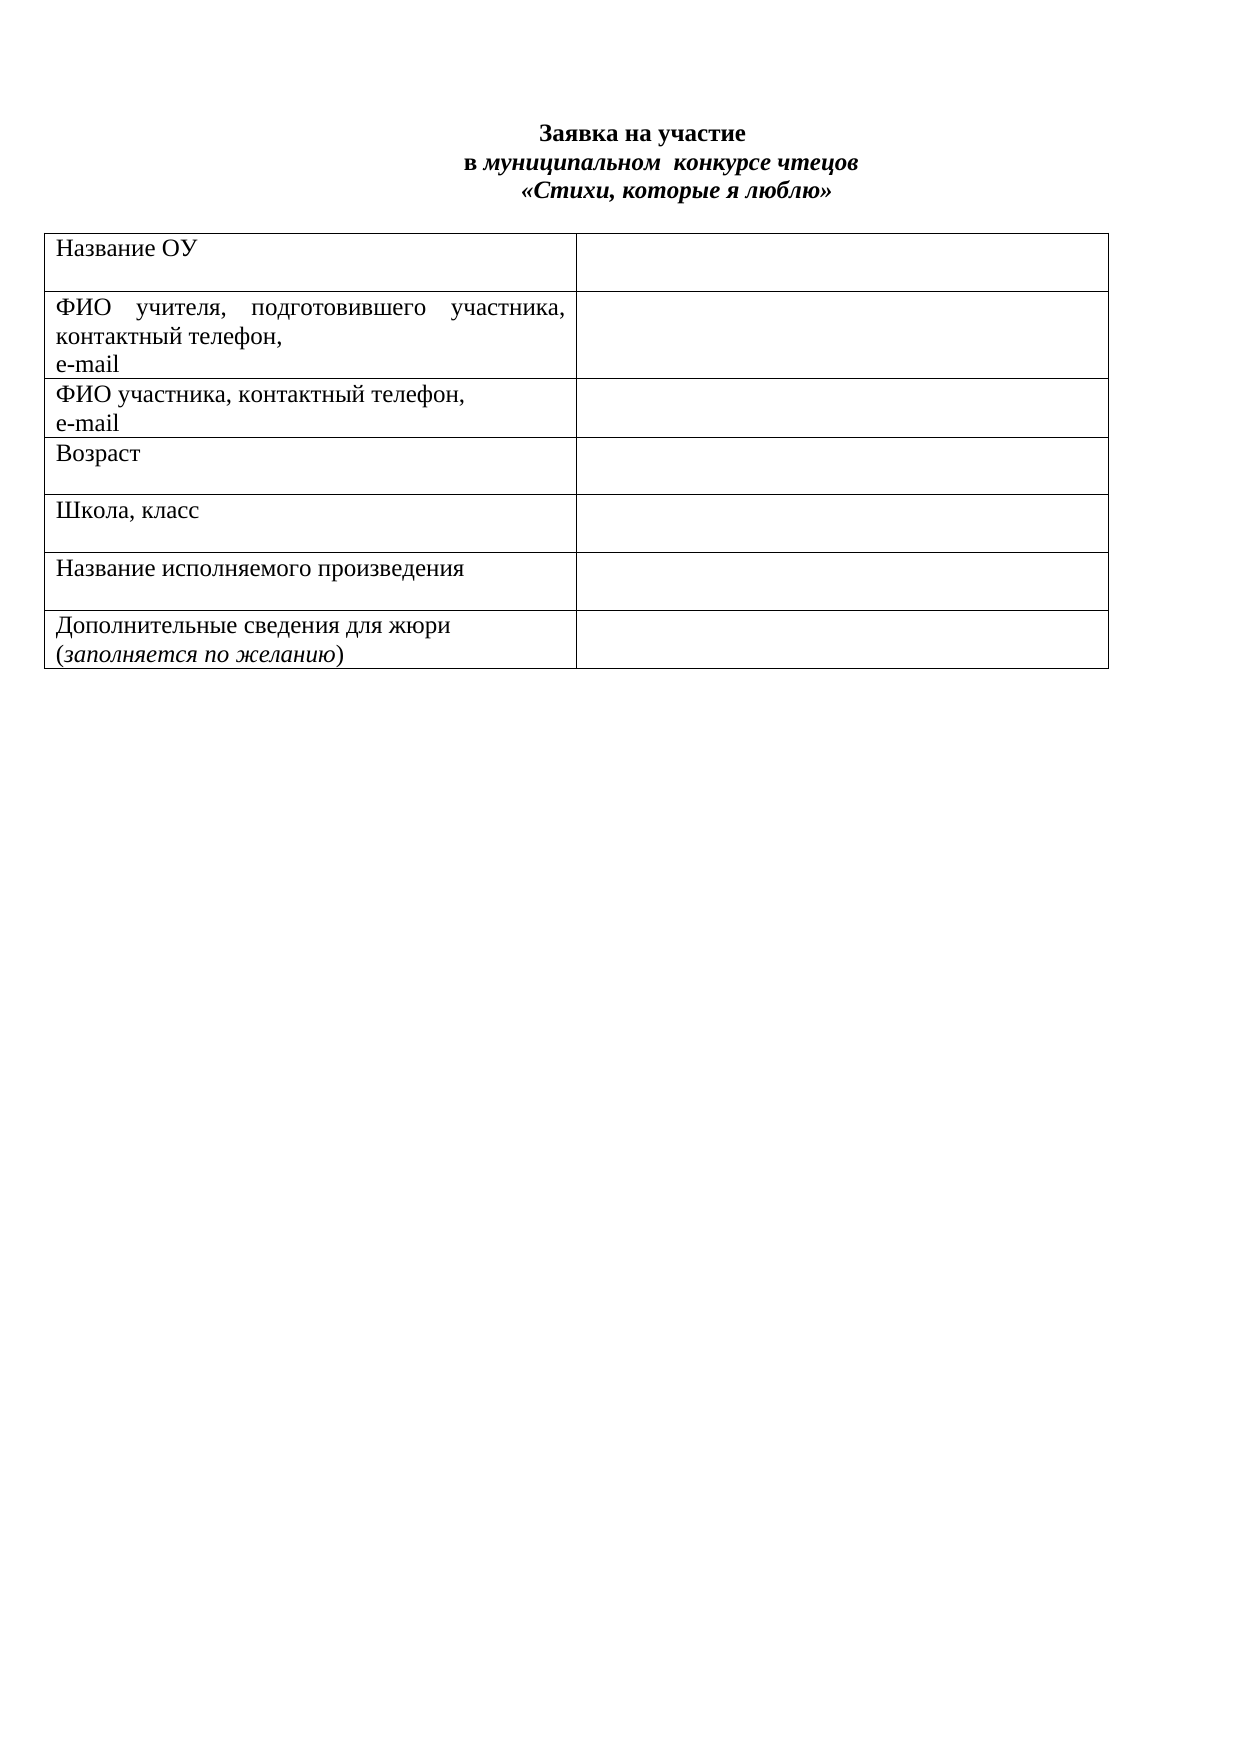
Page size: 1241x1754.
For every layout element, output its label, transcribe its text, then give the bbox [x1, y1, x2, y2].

table_cell [577, 553, 1108, 609]
table_cell [577, 611, 1108, 668]
text Заявка на участие [133, 118, 1152, 147]
table_header Название ОУ [45, 234, 576, 291]
table_cell Возраст [45, 438, 576, 494]
text в муниципальном конкурсе чтецов [133, 147, 1152, 176]
table_cell ФИО учителя, подготовившего участника, контактный телефон, e-mail [45, 292, 576, 378]
text «Стихи, которые я люблю» [133, 176, 1152, 204]
table_cell [577, 379, 1108, 437]
table_header [577, 234, 1108, 291]
table_cell [577, 438, 1108, 494]
table_cell [577, 292, 1108, 378]
table_cell [577, 495, 1108, 552]
table_cell Название исполняемого произведения [45, 553, 576, 609]
table_cell ФИО участника, контактный телефон, e-mail [45, 379, 576, 437]
table_cell Школа, класс [45, 495, 576, 552]
table_cell Дополнительные сведения для жюри (заполняется по желанию) [45, 611, 576, 668]
